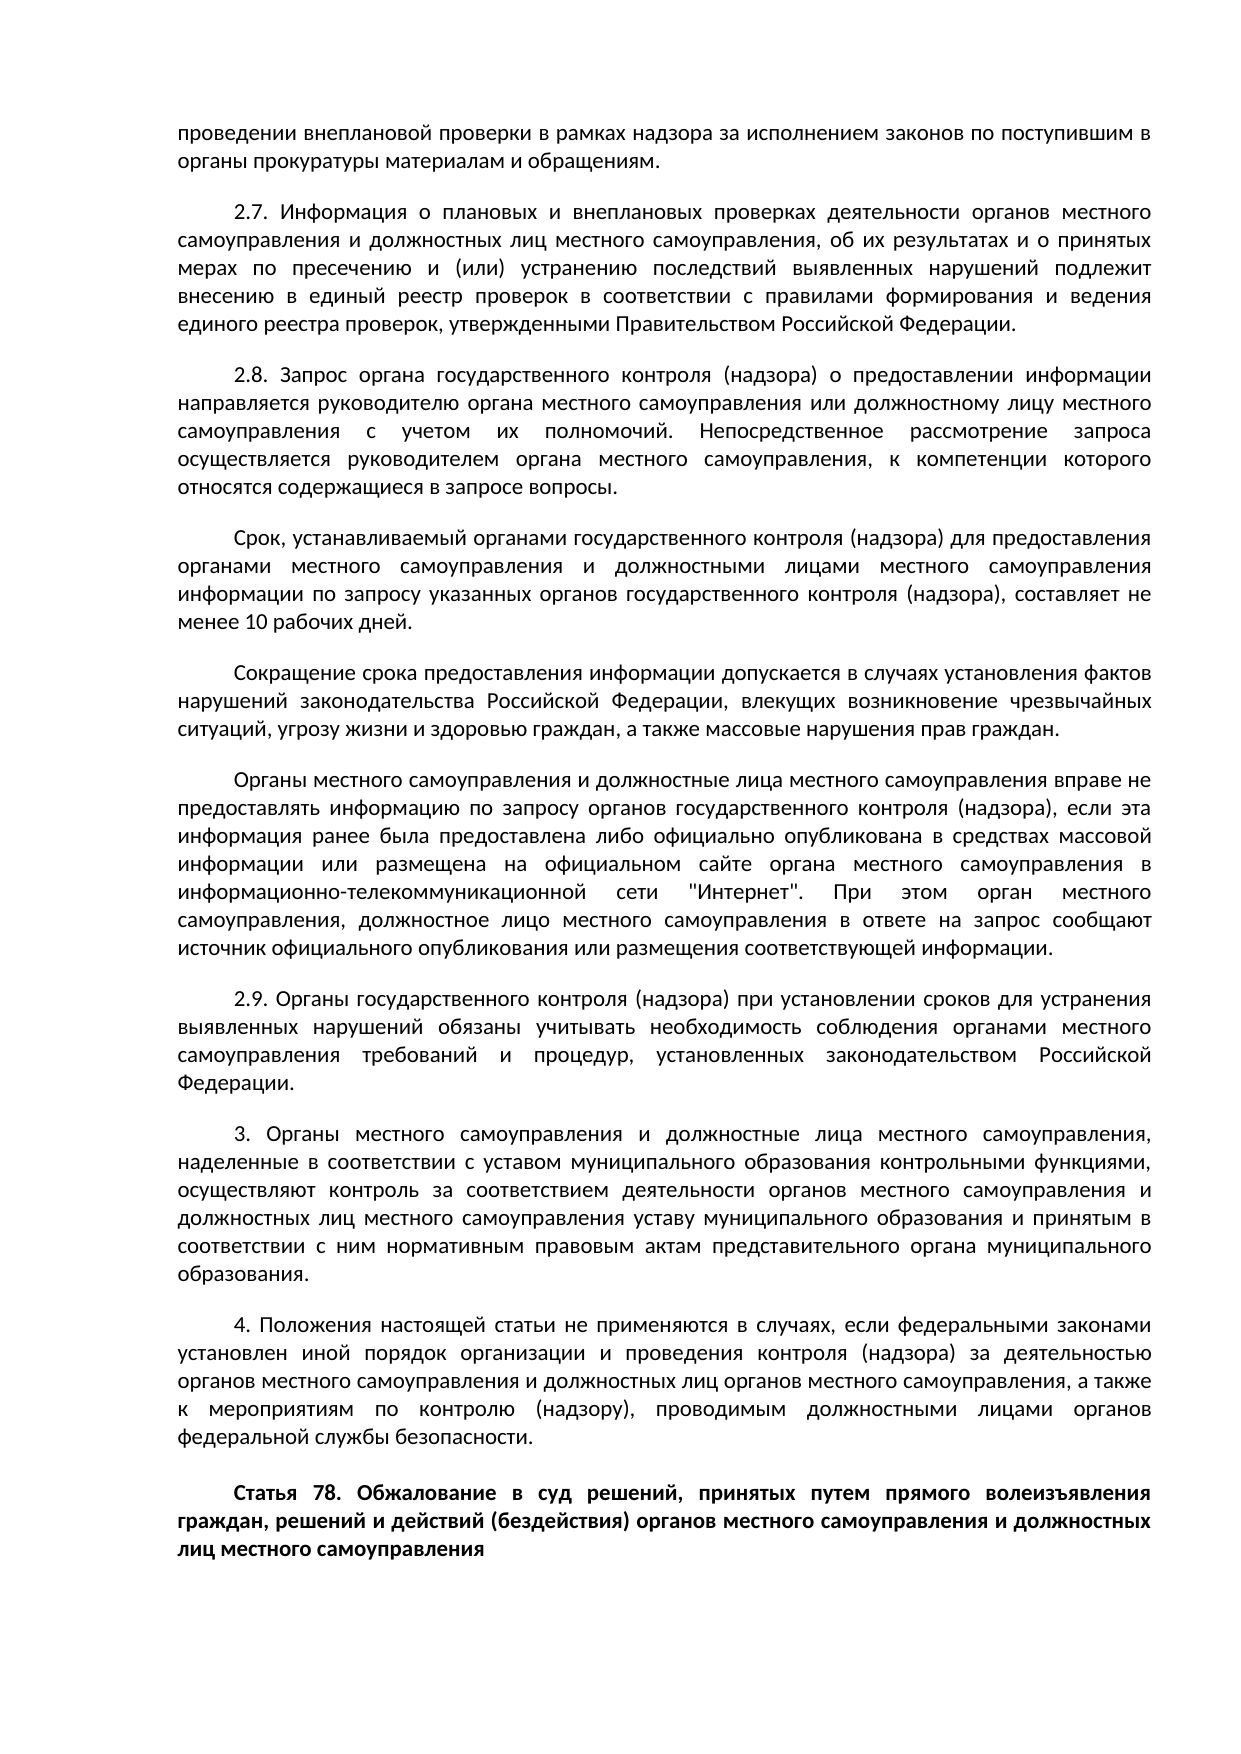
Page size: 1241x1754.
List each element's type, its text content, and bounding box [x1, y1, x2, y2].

text Сокращение срока предоставления информации допускается в случаях установления фактов нарушений законодательства Российской Федерации, влекущих возникновение чрезвычайных ситуаций, угрозу жизни и здоровью граждан, а также массовые нарушения прав граждан. [177, 658, 1152, 742]
text Срок, устанавливаемый органами государственного контроля (надзора) для предоставления органами местного самоуправления и должностными лицами местного самоуправления информации по запросу указанных органов государственного контроля (надзора), составляет не менее 10 рабочих дней. [177, 523, 1152, 635]
text 3. Органы местного самоуправления и должностные лица местного самоуправления, наделенные в соответствии с уставом муниципального образования контрольными функциями, осуществляют контроль за соответствием деятельности органов местного самоуправления и должностных лиц местного самоуправления уставу муниципального образования и принятым в соответствии с ним нормативным правовым актам представительного органа муниципального образования. [177, 1119, 1152, 1287]
text 2.9. Органы государственного контроля (надзора) при установлении сроков для устранения выявленных нарушений обязаны учитывать необходимость соблюдения органами местного самоуправления требований и процедур, установленных законодательством Российской Федерации. [177, 984, 1152, 1096]
text Органы местного самоуправления и должностные лица местного самоуправления вправе не предоставлять информацию по запросу органов государственного контроля (надзора), если эта информация ранее была предоставлена либо официально опубликована в средствах массовой информации или размещена на официальном сайте органа местного самоуправления в информационно-телекоммуникационной сети "Интернет". При этом орган местного самоуправления, должностное лицо местного самоуправления в ответе на запрос сообщают источник официального опубликования или размещения соответствующей информации. [177, 765, 1152, 961]
text 4. Положения настоящей статьи не применяются в случаях, если федеральными законами установлен иной порядок организации и проведения контроля (надзора) за деятельностью органов местного самоуправления и должностных лиц органов местного самоуправления, а также к мероприятиям по контролю (надзору), проводимым должностными лицами органов федеральной службы безопасности. [177, 1310, 1152, 1450]
text 2.7. Информация о плановых и внеплановых проверках деятельности органов местного самоуправления и должностных лиц местного самоуправления, об их результатах и о принятых мерах по пресечению и (или) устранению последствий выявленных нарушений подлежит внесению в единый реестр проверок в соответствии с правилами формирования и ведения единого реестра проверок, утвержденными Правительством Российской Федерации. [177, 197, 1152, 337]
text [177, 118, 1152, 174]
text Статья 78. Обжалование в суд решений, принятых путем прямого волеизъявления граждан, решений и действий (бездействия) органов местного самоуправления и должностных лиц местного самоуправления [177, 1478, 1152, 1563]
text 2.8. Запрос органа государственного контроля (надзора) о предоставлении информации направляется руководителю органа местного самоуправления или должностному лицу местного самоуправления с учетом их полномочий. Непосредственное рассмотрение запроса осуществляется руководителем органа местного самоуправления, к компетенции которого относятся содержащиеся в запросе вопросы. [177, 360, 1152, 500]
